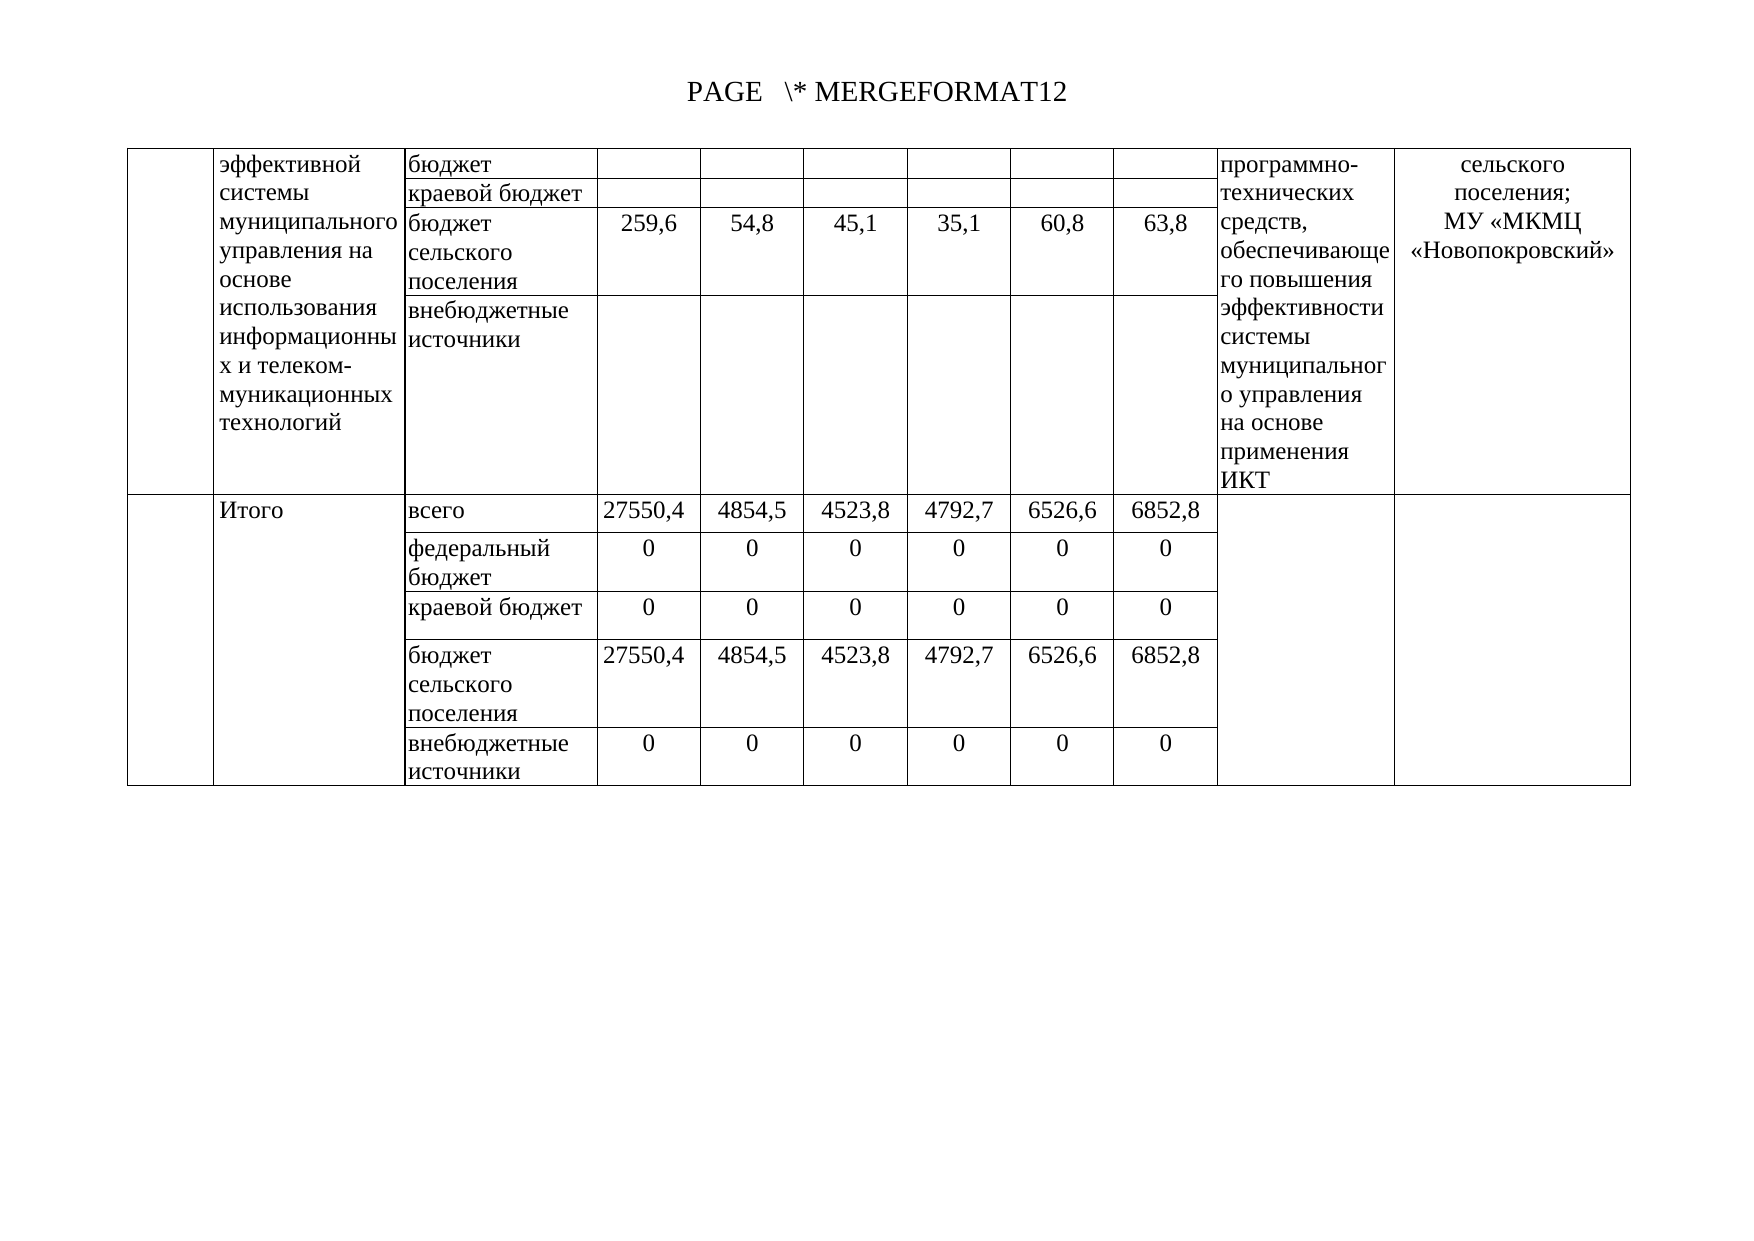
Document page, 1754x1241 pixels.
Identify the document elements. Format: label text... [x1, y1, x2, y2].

table_cell [804, 179, 907, 207]
table_cell 4523,8 [804, 640, 907, 727]
table_cell [701, 149, 803, 177]
table_cell [908, 179, 1010, 207]
table_cell 0 [1114, 728, 1217, 785]
table_cell [1011, 296, 1113, 494]
table_cell [1114, 296, 1217, 494]
table_cell 6526,6 [1011, 495, 1113, 532]
table_cell 4792,7 [908, 640, 1010, 727]
table_cell 0 [598, 592, 700, 639]
table_cell [1218, 495, 1394, 785]
table_cell бюджет сельского поселения [406, 208, 597, 294]
table_cell 60,8 [1011, 208, 1113, 294]
table_cell 0 [598, 728, 700, 785]
table_cell 0 [1011, 533, 1113, 591]
table_cell [804, 149, 907, 177]
table_cell [701, 296, 803, 494]
table_cell 0 [908, 592, 1010, 639]
table_cell [1114, 149, 1217, 177]
table_cell [804, 296, 907, 494]
table_cell [1011, 149, 1113, 177]
table_cell 6526,6 [1011, 640, 1113, 727]
table_cell 45,1 [804, 208, 907, 294]
table_cell краевой бюджет [406, 179, 597, 207]
table_cell 4792,7 [908, 495, 1010, 532]
table_cell 0 [804, 728, 907, 785]
table_cell [598, 149, 700, 177]
table_cell бюджет сельского поселения [406, 640, 597, 727]
table_cell 4523,8 [804, 495, 907, 532]
table_cell 54,8 [701, 208, 803, 294]
table_cell 4854,5 [701, 640, 803, 727]
table_cell [908, 296, 1010, 494]
table_cell всего [406, 495, 597, 532]
table_cell [1114, 179, 1217, 207]
table_cell 0 [701, 592, 803, 639]
table_cell 27550,4 [598, 640, 700, 727]
table_cell [1395, 495, 1630, 785]
table_cell 0 [908, 533, 1010, 591]
table_cell [908, 149, 1010, 177]
table_cell 27550,4 [598, 495, 700, 532]
table_cell 0 [1011, 728, 1113, 785]
table_cell [128, 495, 213, 785]
table_cell внебюджетные источники [406, 296, 597, 494]
table_cell Итого [214, 495, 404, 785]
table_cell 0 [701, 533, 803, 591]
table_cell 63,8 [1114, 208, 1217, 294]
table_cell 6852,8 [1114, 495, 1217, 532]
table_cell 35,1 [908, 208, 1010, 294]
table_cell 0 [1011, 592, 1113, 639]
table_cell 4854,5 [701, 495, 803, 532]
table_cell 259,6 [598, 208, 700, 294]
table_cell 0 [598, 533, 700, 591]
table_cell федеральный бюджет [406, 149, 597, 177]
table_cell [701, 179, 803, 207]
table_cell 0 [701, 728, 803, 785]
table_cell 0 [908, 728, 1010, 785]
table_cell внебюджетные источники [406, 728, 597, 785]
table_cell 0 [1114, 533, 1217, 591]
table_cell [598, 179, 700, 207]
table_cell краевой бюджет [406, 592, 597, 639]
table_cell федеральный бюджет [406, 533, 597, 591]
table_cell [1011, 179, 1113, 207]
table_cell 0 [804, 533, 907, 591]
table_cell [598, 296, 700, 494]
table_cell 0 [1114, 592, 1217, 639]
table_cell 0 [804, 592, 907, 639]
table_cell 6852,8 [1114, 640, 1217, 727]
